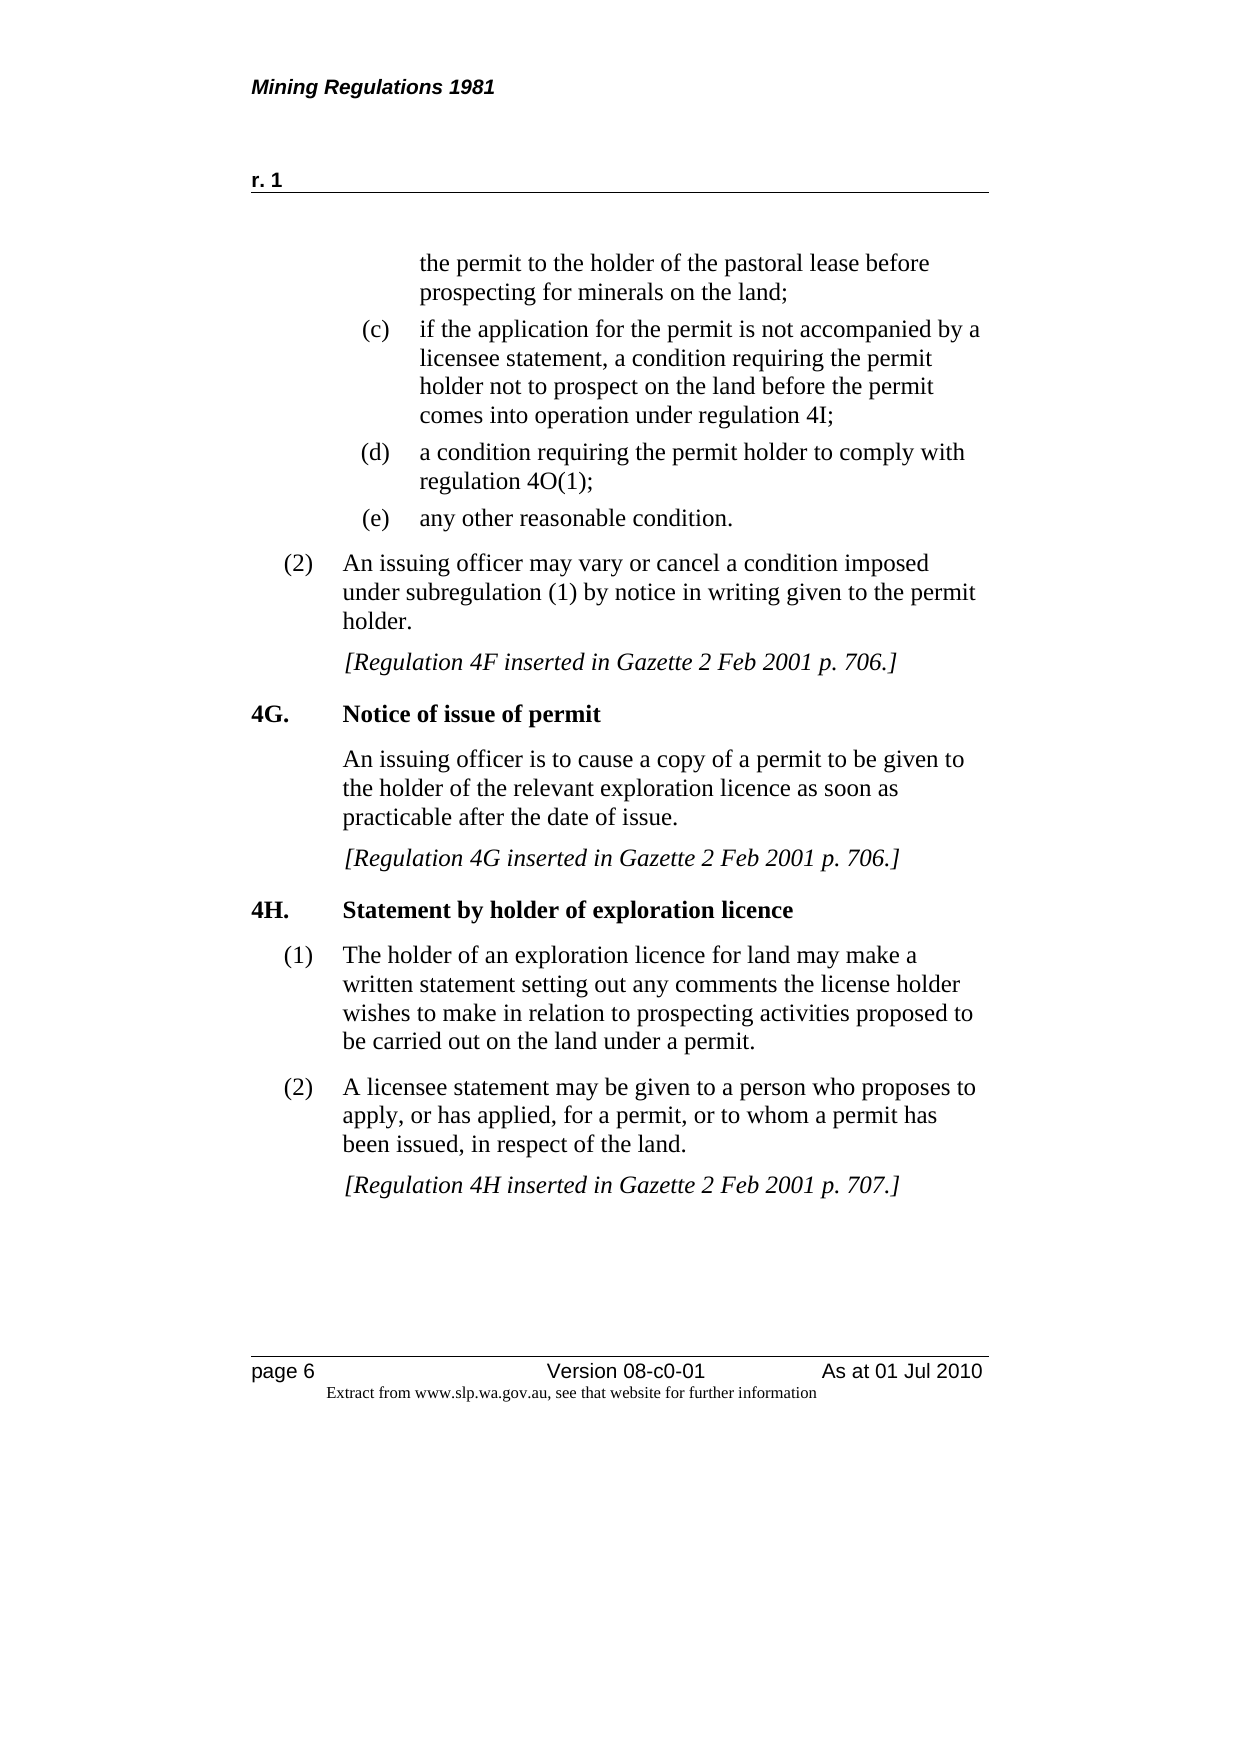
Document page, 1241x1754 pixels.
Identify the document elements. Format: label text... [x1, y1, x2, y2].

text [Regulation 4F inserted in Gazette 2 Feb 2001 p. 706.] [251, 647, 989, 676]
text (c) if the application for the permit is not accompanied by a licensee statement, a condition requiring the permit holder not to prospect on the land before the permit comes into operation under regulation 4I; [251, 314, 989, 429]
subtitle 4G. Notice of issue of permit [251, 699, 989, 728]
text [Regulation 4H inserted in Gazette 2 Feb 2001 p. 707.] [251, 1171, 989, 1199]
text (d) a condition requiring the permit holder to comply with regulation 4O(1); [251, 437, 989, 495]
text An issuing officer is to cause a copy of a permit to be given to the holder of the relevant exploration licence as soon as practicable after the date of issue. [251, 744, 989, 831]
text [251, 248, 989, 306]
text (e) any other reasonable condition. [251, 503, 989, 532]
text [Regulation 4G inserted in Gazette 2 Feb 2001 p. 706.] [251, 843, 989, 872]
text (2) A licensee statement may be given to a person who proposes to apply, or has applied, for a permit, or to whom a permit has been issued, in respect of the land. [251, 1072, 989, 1158]
text (2) An issuing officer may vary or cancel a condition imposed under subregulation (1) by notice in writing given to the permit holder. [251, 548, 989, 635]
subtitle 4H. Statement by holder of exploration licence [251, 895, 989, 923]
text (1) The holder of an exploration licence for land may make a written statement setting out any comments the license holder wishes to make in relation to prospecting activities proposed to be carried out on the land under a permit. [251, 940, 989, 1055]
